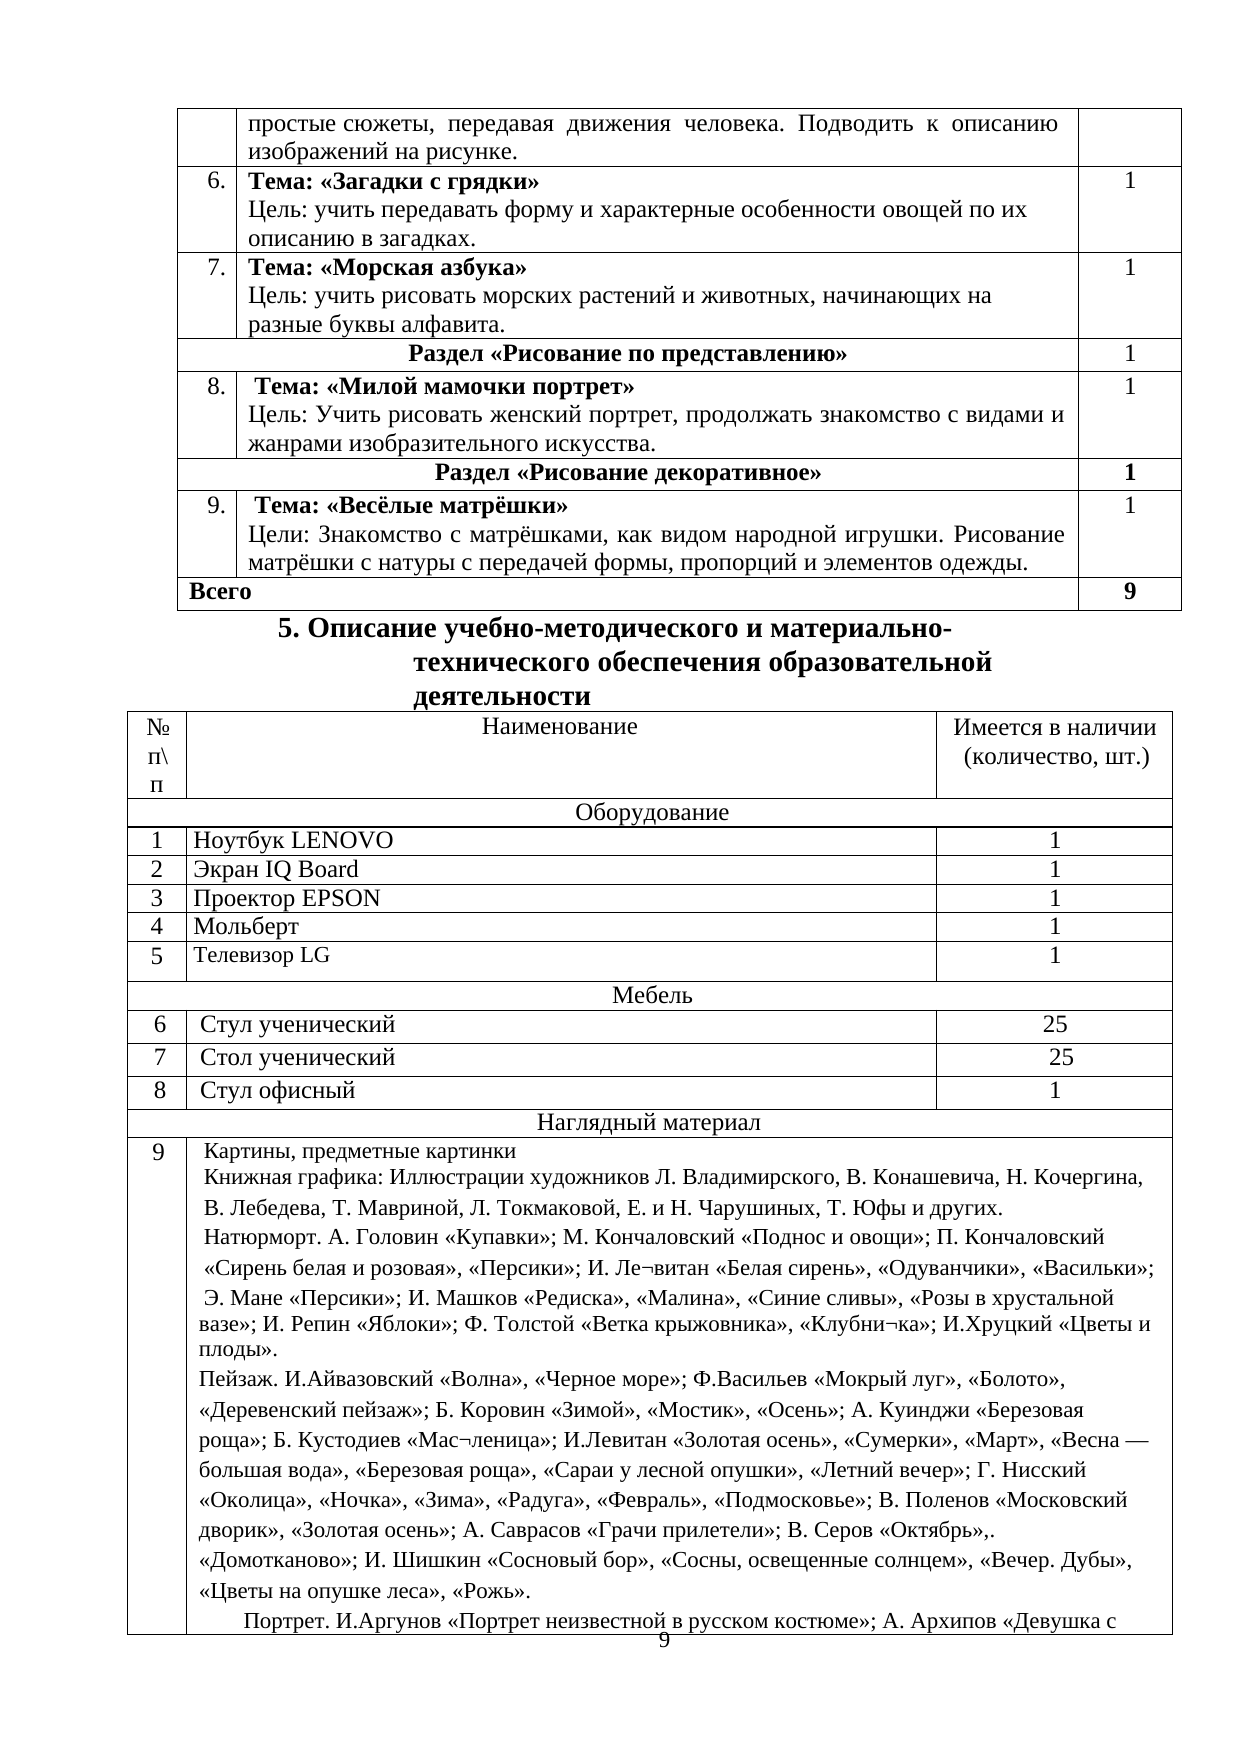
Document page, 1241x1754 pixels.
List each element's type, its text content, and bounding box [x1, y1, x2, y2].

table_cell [187, 1138, 1172, 1634]
table_cell 1 [1079, 339, 1181, 371]
table_cell 3 [128, 885, 186, 912]
table_header простые сюжеты, передавая движения человека. Подводить к описанию изображений на рисунке. [237, 109, 1078, 166]
table_cell 4 [128, 913, 186, 941]
table_cell Раздел «Рисование декоративное» [178, 459, 1078, 490]
table_cell 1 [937, 856, 1172, 884]
table_cell Телевизор LG [187, 942, 936, 981]
table_cell Мебель [128, 982, 1172, 1009]
table_cell 8. [178, 372, 236, 457]
subtitle Описание учебно-методического и материально-технического обеспечения образовательной деятельности [278, 611, 1126, 711]
table_cell Тема: «Морская азбука» Цель: учить рисовать морских растений и животных, начинающих на разные буквы алфавита. [237, 253, 1078, 338]
table_cell 2 [128, 856, 186, 884]
table_cell Тема: «Загадки с грядки» Цель: учить передавать форму и характерные особенности овощей по их описанию в загадках. [237, 167, 1078, 252]
table_cell 6. [178, 167, 236, 252]
table_cell 5 [128, 942, 186, 981]
table_cell Мольберт [187, 913, 936, 941]
table_cell 1 [937, 942, 1172, 981]
table_cell 9. [178, 491, 236, 577]
table_header [1079, 109, 1181, 166]
table_cell Ноутбук LENOVO [187, 828, 936, 855]
table_cell Стул офисный [187, 1077, 936, 1108]
table_cell 25 [937, 1011, 1172, 1043]
table_cell 1 [1079, 253, 1181, 338]
table_cell 6 [128, 1011, 186, 1043]
table_cell 9 [128, 1138, 186, 1634]
table_header Наименование [187, 712, 936, 798]
table_cell Экран IQ Board [187, 856, 936, 884]
table_cell 1 [937, 1077, 1172, 1108]
table_cell 1 [1079, 372, 1181, 457]
table_cell Стол ученический [187, 1044, 936, 1076]
table_cell 1 [937, 913, 1172, 941]
table_cell 1 [1079, 167, 1181, 252]
table_cell 7 [128, 1044, 186, 1076]
table_cell 8 [128, 1077, 186, 1108]
table_cell Оборудование [128, 799, 1172, 826]
table_cell Раздел «Рисование по представлению» [178, 339, 1078, 371]
table_cell Тема: «Милой мамочки портрет» Цель: Учить рисовать женский портрет, продолжать знакомство с видами и жанрами изобразительного искусства. [237, 372, 1078, 457]
table_cell Проектор EPSON [187, 885, 936, 912]
table_cell 1 [937, 885, 1172, 912]
table_cell Наглядный материал [128, 1110, 1172, 1137]
table_cell 1 [1079, 459, 1181, 490]
table_cell 1 [1079, 491, 1181, 577]
table_cell Тема: «Весёлые матрёшки» Цели: Знакомство с матрёшками, как видом народной игрушки. Рисование матрёшки с натуры с передачей формы, пропорций и элементов одежды. [237, 491, 1078, 577]
table_cell 9 [1079, 578, 1181, 609]
table_cell 7. [178, 253, 236, 338]
table_header [178, 109, 236, 166]
table_cell Стул ученический [187, 1011, 936, 1043]
table_header Имеется в наличии (количество, шт.) [937, 712, 1172, 798]
table_cell 25 [937, 1044, 1172, 1076]
table_cell Всего [178, 578, 1078, 609]
table_header № п\ п [128, 712, 186, 798]
table_cell 1 [128, 828, 186, 855]
table_cell 1 [937, 828, 1172, 855]
